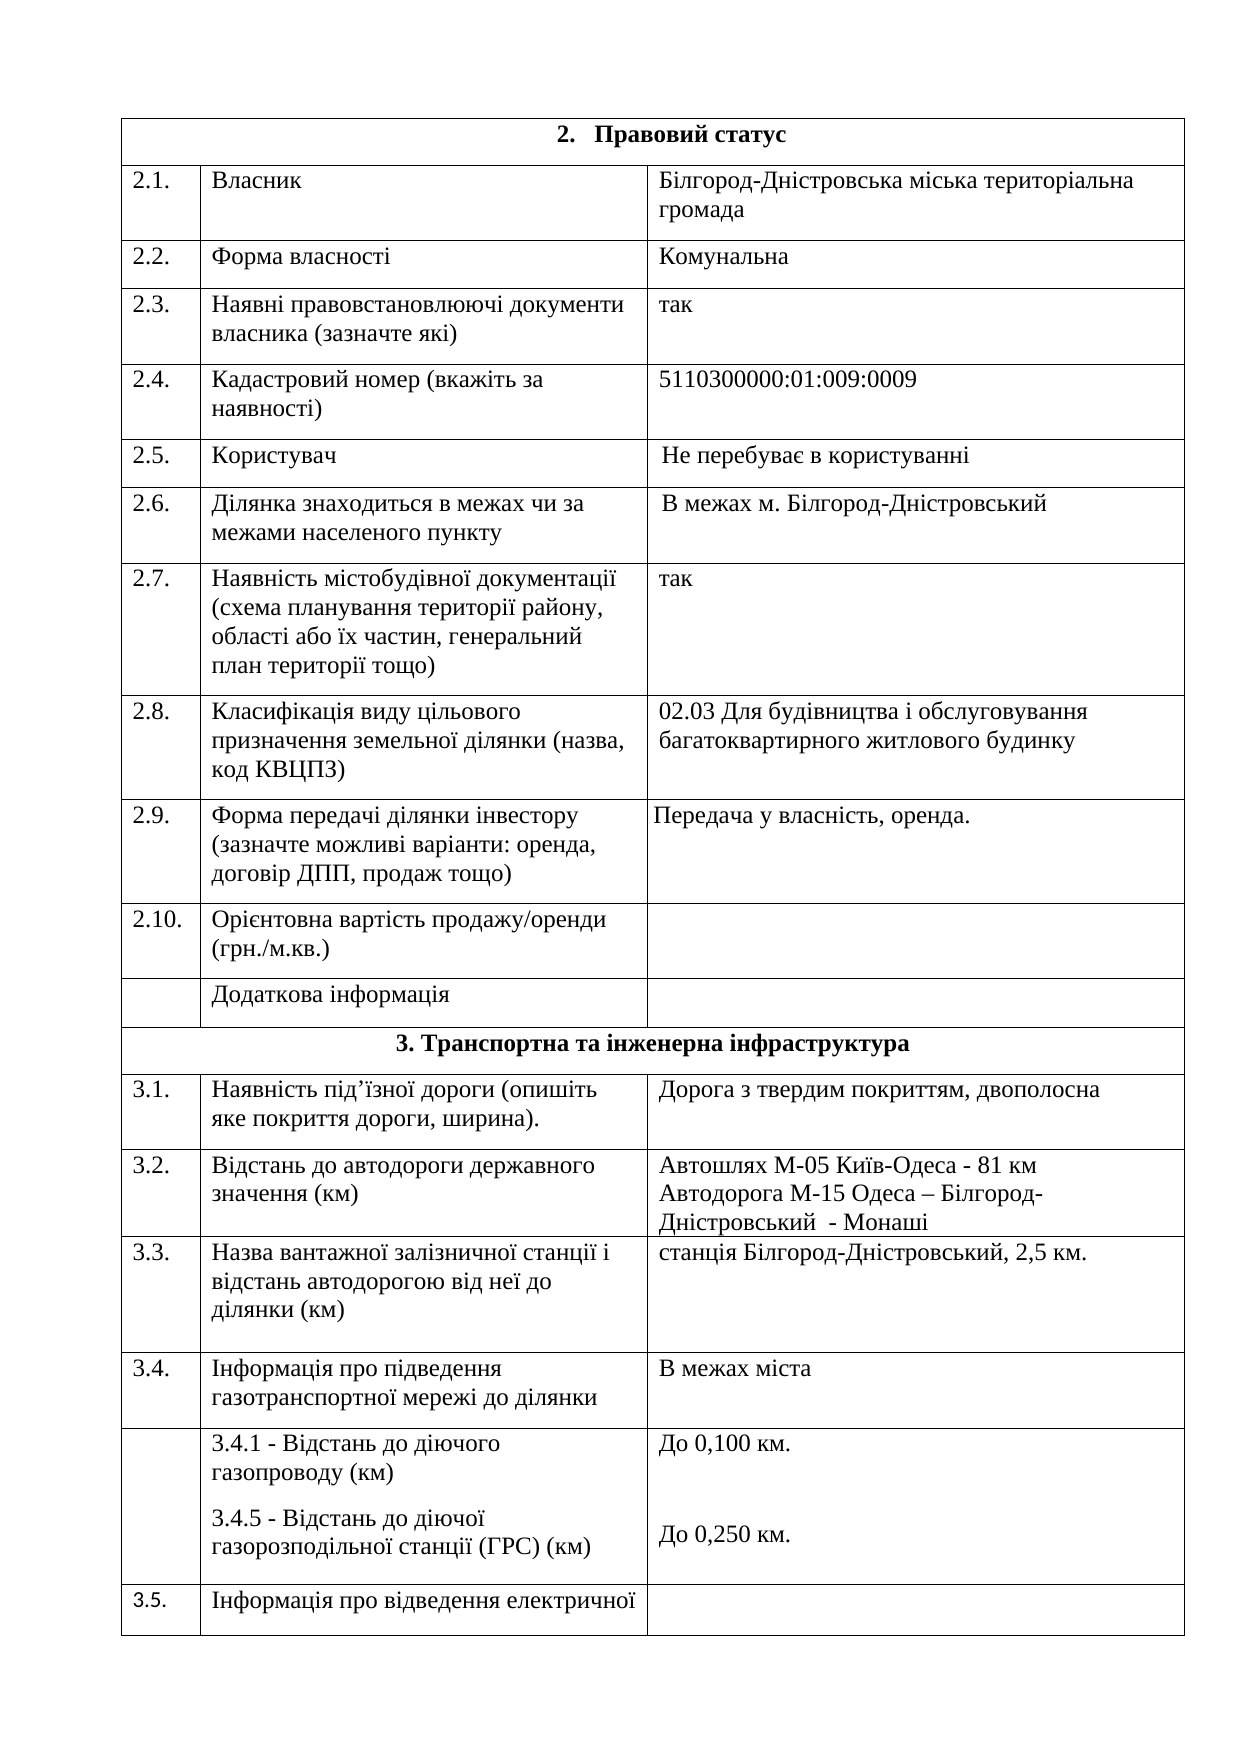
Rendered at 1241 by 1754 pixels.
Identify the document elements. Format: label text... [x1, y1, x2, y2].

table_cell Не перебуває в користуванні [648, 440, 1184, 487]
table_cell 2.5. [122, 440, 200, 487]
table_cell В межах міста [648, 1353, 1184, 1427]
table_cell Орієнтовна вартість продажу/оренди (грн./м.кв.) [201, 904, 647, 978]
table_cell 2.1. [122, 166, 200, 240]
table_cell Додаткова інформація [201, 979, 647, 1027]
table_cell 2.3. [122, 289, 200, 363]
table_cell Наявність містобудівної документації (схема планування території району, області або їх частин, генеральний план території тощо) [201, 564, 647, 695]
table_cell 3.4. [122, 1353, 200, 1427]
table_cell Відстань до автодороги державного значення (км) [201, 1150, 647, 1236]
table_cell 2.7. [122, 564, 200, 695]
table_cell так [648, 564, 1184, 695]
table_cell 2.2. [122, 241, 200, 288]
table_cell [122, 979, 200, 1027]
table_cell [648, 979, 1184, 1027]
table_cell Автошлях М-05 Київ-Одеса - 81 км Автодорога М-15 Одеса – Білгород-Дністровський - Монаші [648, 1150, 1184, 1236]
table_cell Форма передачі ділянки інвестору (зазначте можливі варіанти: оренда, договір ДПП, продаж тощо) [201, 800, 647, 903]
table_cell Класифікація виду цільового призначення земельної ділянки (назва, код КВЦПЗ) [201, 696, 647, 799]
table_cell 2.8. [122, 696, 200, 799]
table_cell [122, 1429, 200, 1584]
table_cell 2.6. [122, 488, 200, 562]
table_cell 3.3. [122, 1237, 200, 1352]
table_cell Наявність під’їзної дороги (опишіть яке покриття дороги, ширина). [201, 1075, 647, 1149]
table_cell Користувач [201, 440, 647, 487]
table_cell Передача у власність, оренда. [648, 800, 1184, 903]
table_cell 02.03 Для будівництва і обслуговування багатоквартирного житлового будинку [648, 696, 1184, 799]
table_cell 3.2. [122, 1150, 200, 1236]
table_cell До 0,100 км. До 0,250 км. [648, 1429, 1184, 1584]
table_cell Правовий статус [122, 119, 1184, 164]
table_cell Комунальна [648, 241, 1184, 288]
table_cell 3.1. [122, 1075, 200, 1149]
table_cell 2.10. [122, 904, 200, 978]
table_cell 3.5. [122, 1585, 200, 1635]
table_cell Кадастровий номер (вкажіть за наявності) [201, 365, 647, 439]
table_cell Інформація про підведення газотранспортної мережі до ділянки [201, 1353, 647, 1427]
table_cell Власник [201, 166, 647, 240]
table_cell 2.9. [122, 800, 200, 903]
table_cell [648, 904, 1184, 978]
table_cell 5110300000:01:009:0009 [648, 365, 1184, 439]
table_cell Назва вантажної залізничної станції і відстань автодорогою від неї до ділянки (км) [201, 1237, 647, 1352]
table_cell Ділянка знаходиться в межах чи за межами населеного пункту [201, 488, 647, 562]
table_cell так [648, 289, 1184, 363]
table_cell 2.4. [122, 365, 200, 439]
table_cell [201, 1585, 647, 1635]
table_cell В межах м. Білгород-Дністровський [648, 488, 1184, 562]
table_cell Форма власності [201, 241, 647, 288]
table_cell Дорога з твердим покриттям, двополосна [648, 1075, 1184, 1149]
table_cell [648, 1585, 1184, 1635]
table_cell 3. Транспортна та інженерна інфраструктура [122, 1028, 1184, 1073]
table_cell 3.4.1 - Відстань до діючого газопроводу (км) 3.4.5 - Відстань до діючої газорозподільної станції (ГРС) (км) [201, 1429, 647, 1584]
table_cell станція Білгород-Дністровський, 2,5 км. [648, 1237, 1184, 1352]
table_cell Білгород-Дністровська міська територіальна громада [648, 166, 1184, 240]
table_cell Наявні правовстановлюючі документи власника (зазначте які) [201, 289, 647, 363]
